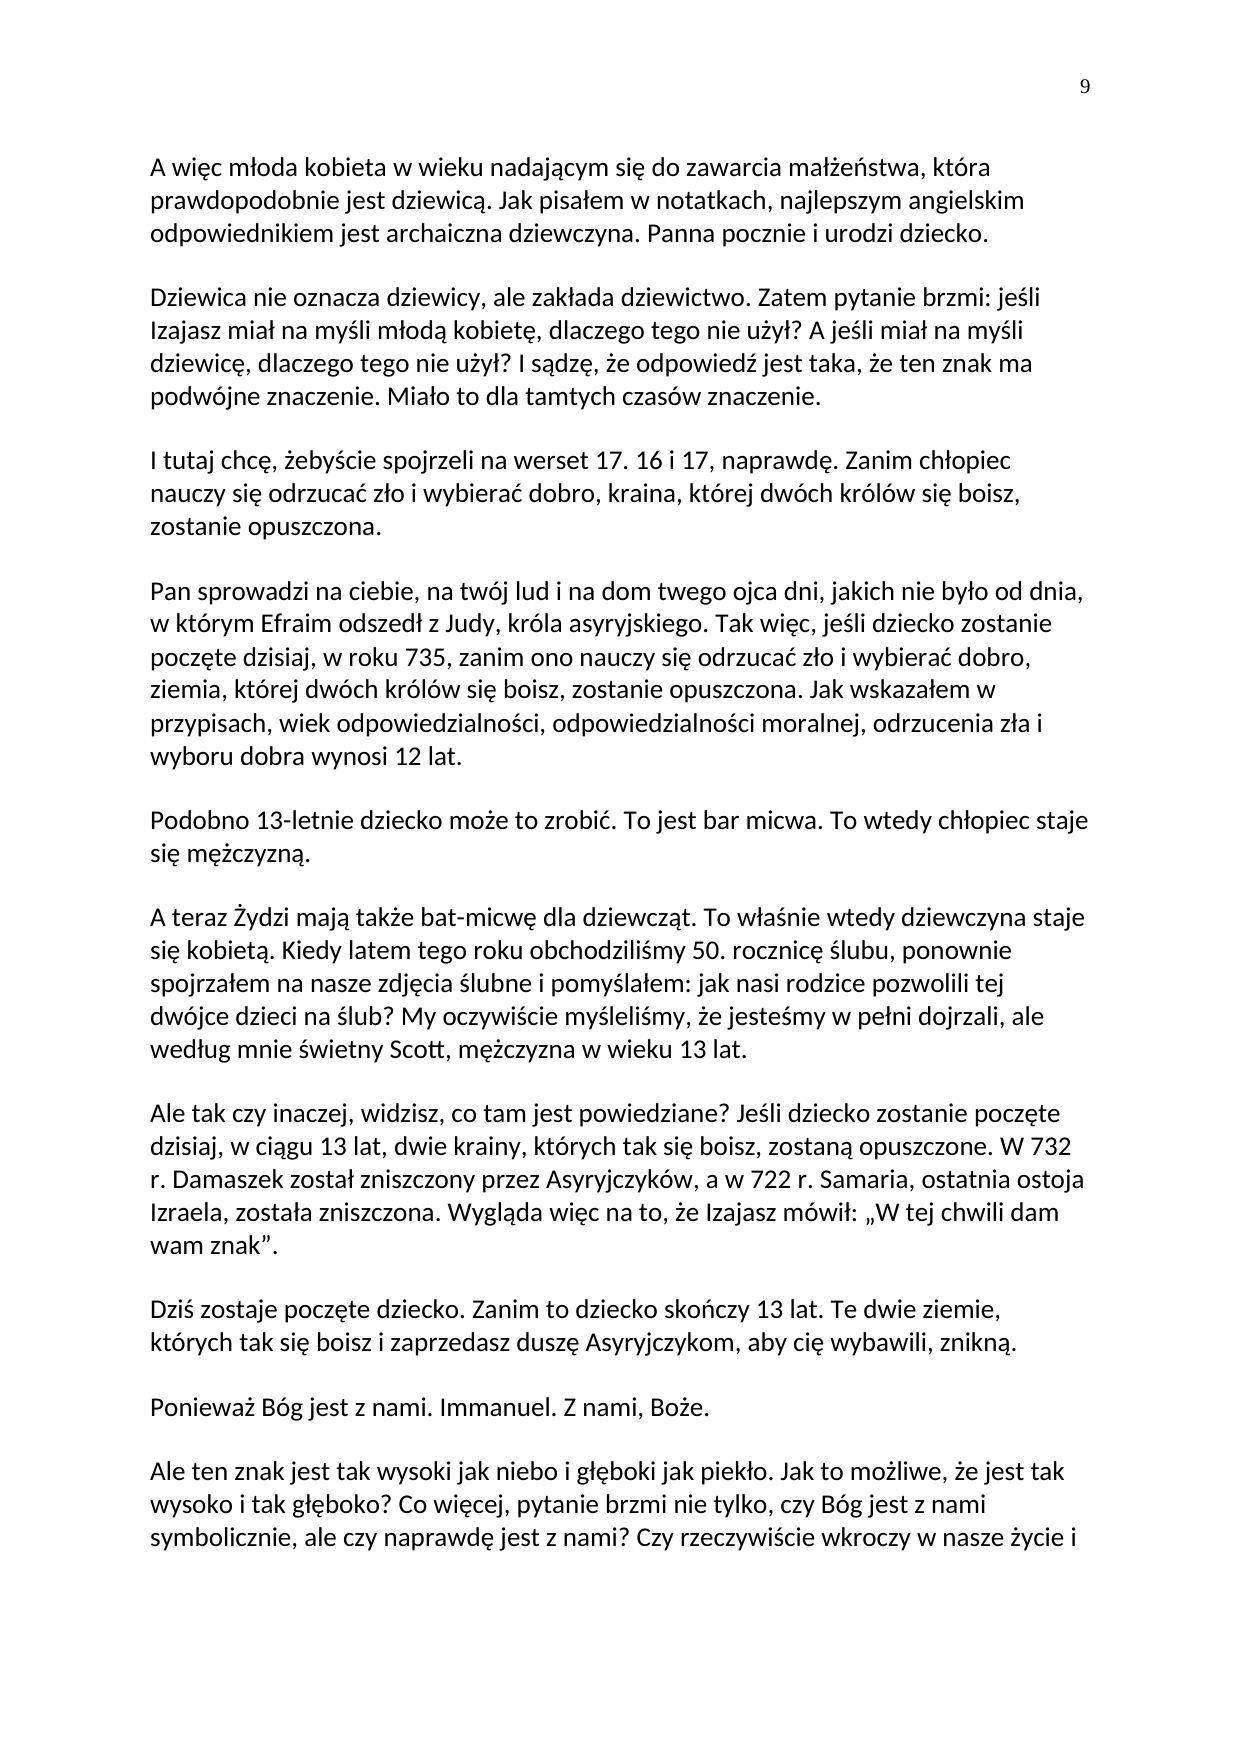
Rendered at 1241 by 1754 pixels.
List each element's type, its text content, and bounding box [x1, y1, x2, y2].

text Ponieważ Bóg jest z nami. Immanuel. Z nami, Boże. [150, 1390, 1090, 1423]
text Podobno 13-letnie dziecko może to zrobić. To jest bar micwa. To wtedy chłopiec staje się mężczyzną. [150, 803, 1090, 869]
text A teraz Żydzi mają także bat-micwę dla dziewcząt. To właśnie wtedy dziewczyna staje się kobietą. Kiedy latem tego roku obchodziliśmy 50. rocznicę ślubu, ponownie spojrzałem na nasze zdjęcia ślubne i pomyślałem: jak nasi rodzice pozwolili tej dwójce dzieci na ślub? My oczywiście myśleliśmy, że jesteśmy w pełni dojrzali, ale według mnie świetny Scott, mężczyzna w wieku 13 lat. [150, 900, 1090, 1065]
text A więc młoda kobieta w wieku nadającym się do zawarcia małżeństwa, która prawdopodobnie jest dziewicą. Jak pisałem w notatkach, najlepszym angielskim odpowiednikiem jest archaiczna dziewczyna. Panna pocznie i urodzi dziecko. [150, 150, 1090, 249]
text Dziś zostaje poczęte dziecko. Zanim to dziecko skończy 13 lat. Te dwie ziemie, których tak się boisz i zaprzedasz duszę Asyryjczykom, aby cię wybawili, znikną. [150, 1293, 1090, 1359]
text Ale tak czy inaczej, widzisz, co tam jest powiedziane? Jeśli dziecko zostanie poczęte dzisiaj, w ciągu 13 lat, dwie krainy, których tak się boisz, zostaną opuszczone. W 732 r. Damaszek został zniszczony przez Asyryjczyków, a w 722 r. Samaria, ostatnia ostoja Izraela, została zniszczona. Wygląda więc na to, że Izajasz mówił: „W tej chwili dam wam znak”. [150, 1096, 1090, 1261]
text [150, 1454, 1090, 1553]
text Dziewica nie oznacza dziewicy, ale zakłada dziewictwo. Zatem pytanie brzmi: jeśli Izajasz miał na myśli młodą kobietę, dlaczego tego nie użył? A jeśli miał na myśli dziewicę, dlaczego tego nie użył? I sądzę, że odpowiedź jest taka, że ten znak ma podwójne znaczenie. Miało to dla tamtych czasów znaczenie. [150, 280, 1090, 412]
text Pan sprowadzi na ciebie, na twój lud i na dom twego ojca dni, jakich nie było od dnia, w którym Efraim odszedł z Judy, króla asyryjskiego. Tak więc, jeśli dziecko zostanie poczęte dzisiaj, w roku 735, zanim ono nauczy się odrzucać zło i wybierać dobro, ziemia, której dwóch królów się boisz, zostanie opuszczona. Jak wskazałem w przypisach, wiek odpowiedzialności, odpowiedzialności moralnej, odrzucenia zła i wyboru dobra wynosi 12 lat. [150, 574, 1090, 772]
text I tutaj chcę, żebyście spojrzeli na werset 17. 16 i 17, naprawdę. Zanim chłopiec nauczy się odrzucać zło i wybierać dobro, kraina, której dwóch królów się boisz, zostanie opuszczona. [150, 443, 1090, 542]
